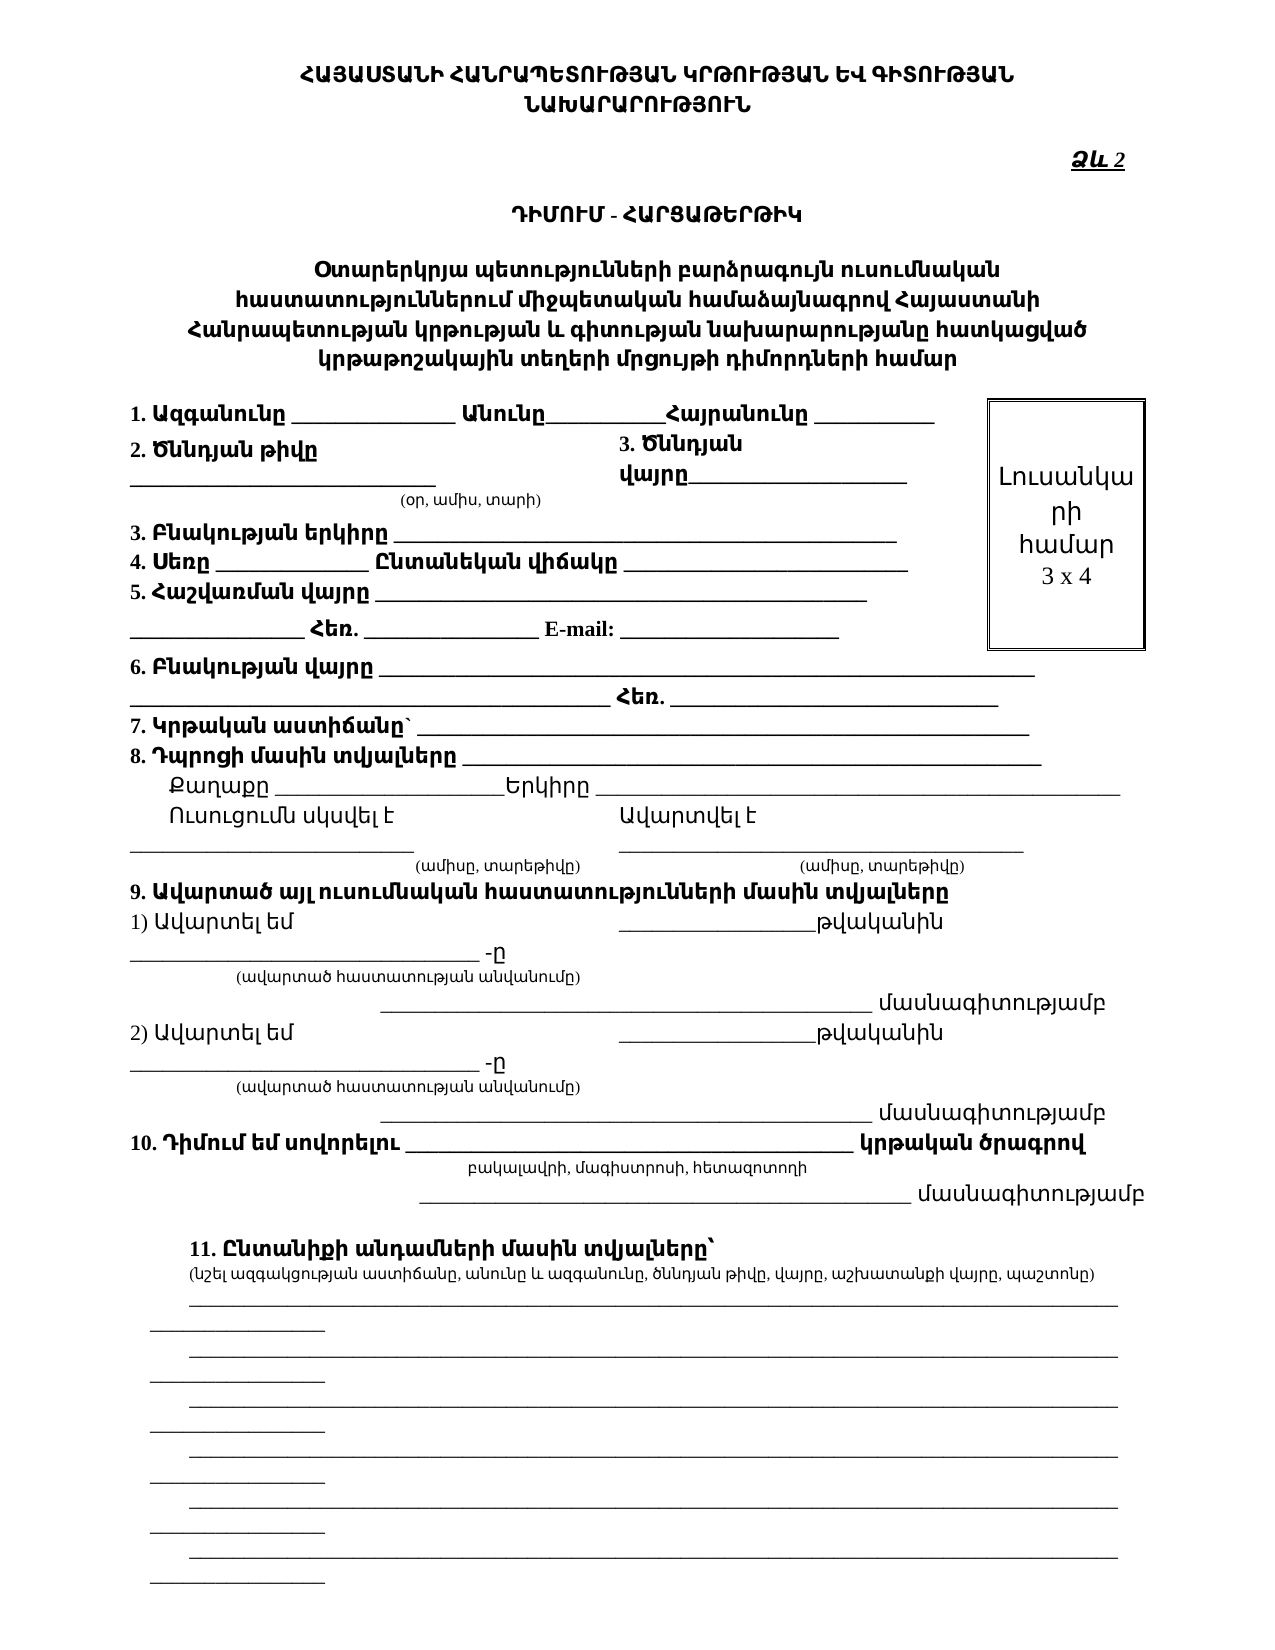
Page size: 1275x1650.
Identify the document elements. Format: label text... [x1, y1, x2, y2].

text _____________________________________________________________________________________________________ [150, 1385, 1125, 1435]
text ԴԻՄՈՒՄ - ՀԱՐՑԱԹԵՐԹԻԿ [150, 199, 1125, 229]
table_cell 2) Ավարտել եմ ________________________________ -ը (ավարտած հաստատության անվանումը) [130, 1016, 619, 1097]
table_header [990, 402, 1143, 648]
text _____________________________________________________________________________________________________ [150, 1334, 1125, 1385]
table_cell Ավարտվել է _____________________________________ (ամիսը, տարեթիվը) [619, 800, 1145, 876]
table_cell ____________________________________________ Հեռ. ______________________________ [130, 681, 1145, 710]
table_cell 4. Սեռը ______________ Ընտանեկան վիճակը __________________________ [130, 546, 987, 576]
table_cell 10. Դիմում եմ սովորելու _________________________________________ կրթական ծրագրով բակալավրի, մագիստրոսի, հետազոտողի [130, 1127, 1145, 1178]
table_cell 5. Հաշվառման վայրը _____________________________________________ [130, 576, 987, 606]
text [150, 1536, 1125, 1587]
table_cell ________________ Հեռ. ________________ E-mail: ____________________ [130, 606, 987, 651]
text (նշել ազգակցության աստիճանը, անունը և ազգանունը, ծննդյան թիվը, վայրը, աշխատանքի վայրը, պաշտոնը) [150, 1263, 1125, 1284]
table_cell 2. Ծննդյան թիվը ____________________________ (օր, ամիս, տարի) [130, 428, 619, 516]
table_cell _____________________________________________ մասնագիտությամբ [130, 1097, 1145, 1127]
text _____________________________________________________________________________________________________ [150, 1284, 1125, 1334]
table_header 1. Ազգանունը _______________ Անունը___________Հայրանունը ___________ [130, 398, 987, 428]
table_cell _____________________________________________ մասնագիտությամբ [130, 1178, 1145, 1208]
text Օտարերկրյա պետությունների բարձրագույն ուսումնական հաստատություններում միջպետական համաձայնագրով Հայաստանի Հանրապետության կրթության և գիտության նախարարությանը հատկացված կրթաթոշակային տեղերի մրցույթի դիմորդների համար [150, 254, 1125, 373]
table_cell 3. Ծննդյան վայրը____________________ [619, 428, 987, 516]
text Ձև 2 [150, 144, 1125, 174]
table_cell 7. Կրթական աստիճանը` ________________________________________________________ [130, 710, 1145, 740]
text 11. Ընտանիքի անդամների մասին տվյալները՝ [150, 1233, 1125, 1263]
table_cell 1) Ավարտել եմ ________________________________ -ը (ավարտած հաստատության անվանումը) [130, 906, 619, 987]
table_cell 8. Դպրոցի մասին տվյալները _____________________________________________________ [130, 740, 1145, 770]
table_cell Քաղաքը _____________________Երկիրը ________________________________________________ [130, 770, 1145, 800]
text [150, 1486, 1125, 1536]
table_cell 3. Բնակության երկիրը ______________________________________________ [130, 516, 987, 546]
table_cell 6. Բնակության վայրը ____________________________________________________________ [130, 651, 1145, 681]
table_cell __________________թվականին [619, 1016, 1145, 1097]
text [150, 1435, 1125, 1486]
table_cell 9. Ավարտած այլ ուսումնական հաստատությունների մասին տվյալները [130, 876, 1145, 906]
table_cell _____________________________________________ մասնագիտությամբ [130, 987, 1145, 1016]
table_cell Ուսուցումն սկսվել է __________________________ (ամիսը, տարեթիվը) [130, 800, 619, 876]
text ՀԱՅԱՍՏԱՆԻ ՀԱՆՐԱՊԵՏՈՒԹՅԱՆ ԿՐԹՈՒԹՅԱՆ ԵՎ ԳԻՏՈՒԹՅԱՆ ՆԱԽԱՐԱՐՈՒԹՅՈՒՆ [150, 59, 1125, 119]
table_cell __________________թվականին [619, 906, 1145, 987]
